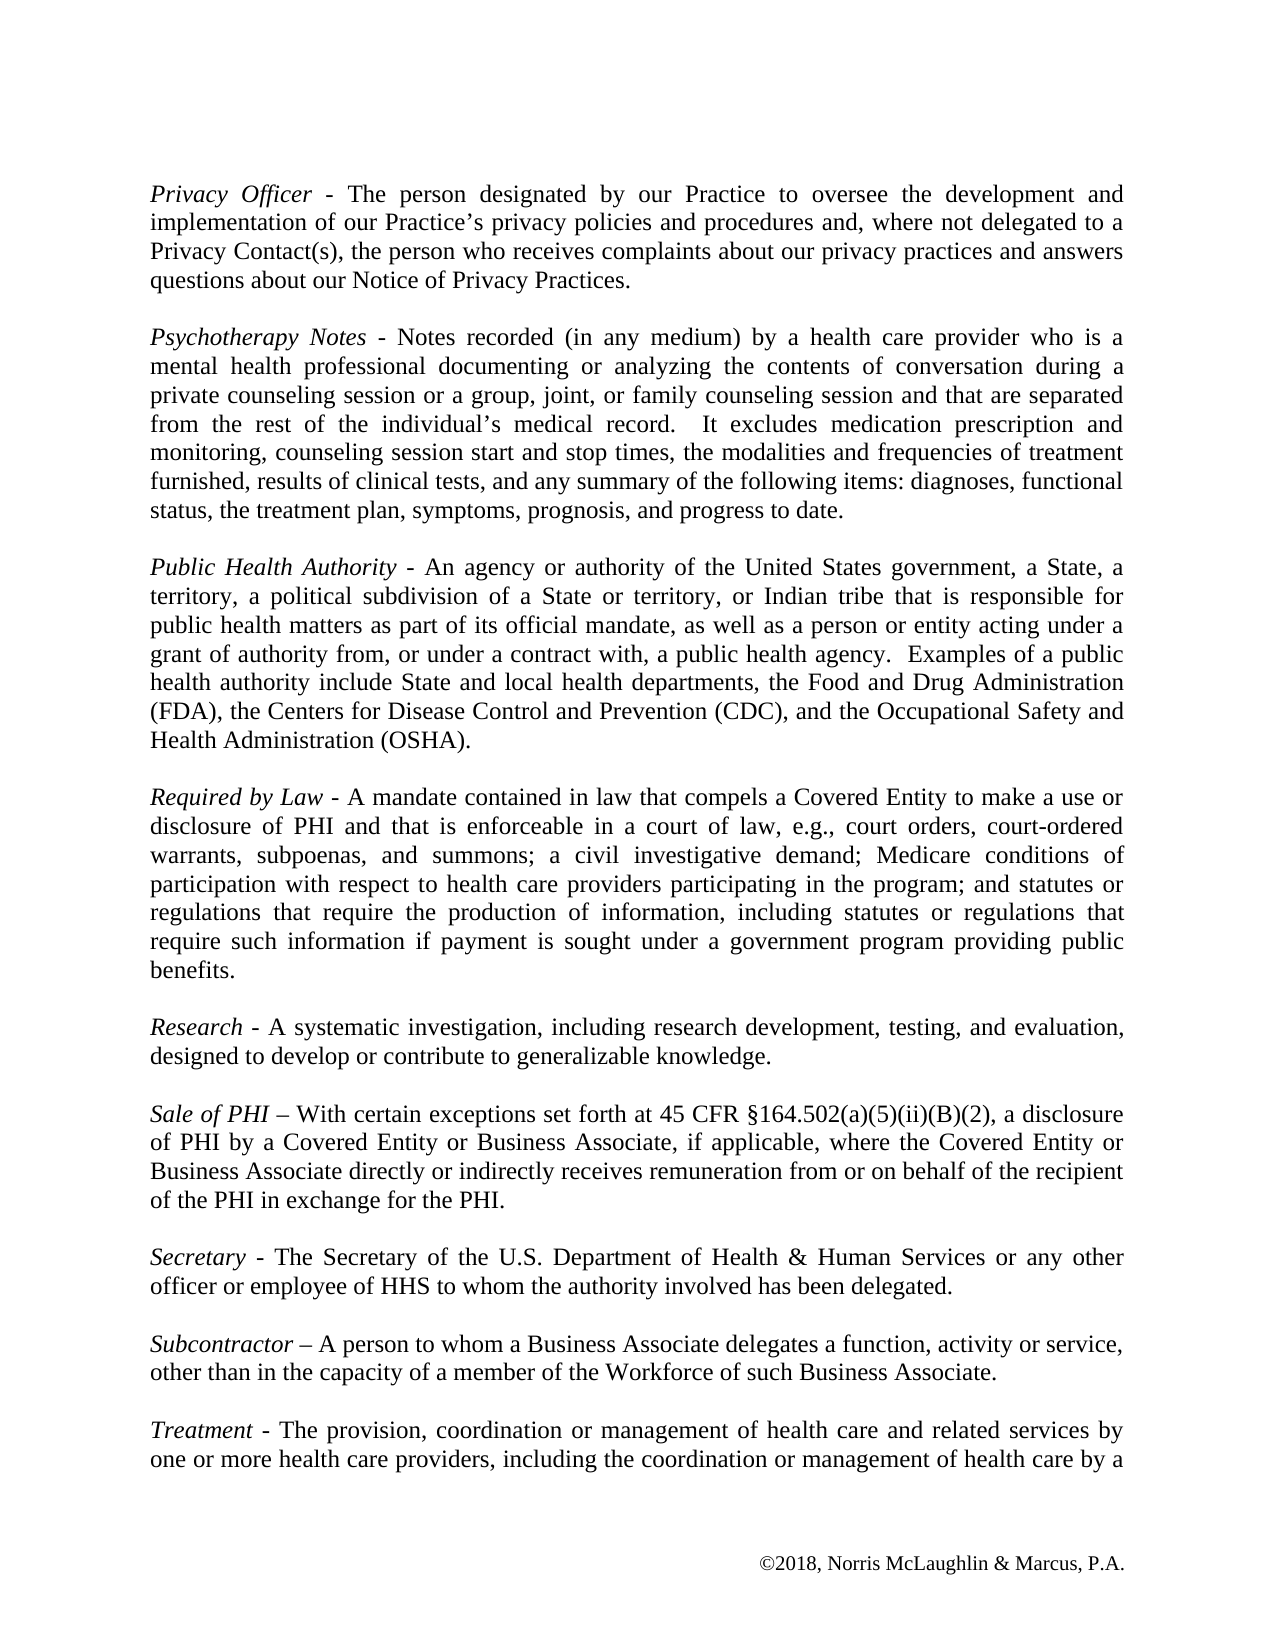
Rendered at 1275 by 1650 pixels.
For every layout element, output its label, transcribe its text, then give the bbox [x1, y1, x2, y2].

text Required by Law - A mandate contained in law that compels a Covered Entity to make a use or disclosure of PHI and that is enforceable in a court of law, e.g., court orders, court-ordered warrants, subpoenas, and summons; a civil investigative demand; Medicare conditions of participation with respect to health care providers participating in the program; and statutes or regulations that require the production of information, including statutes or regulations that require such information if payment is sought under a government program providing public benefits. [150, 782, 1125, 984]
text Sale of PHI – With certain exceptions set forth at 45 CFR §164.502(a)(5)(ii)(B)(2), a disclosure of PHI by a Covered Entity or Business Associate, if applicable, where the Covered Entity or Business Associate directly or indirectly receives remuneration from or on behalf of the recipient of the PHI in exchange for the PHI. [150, 1099, 1125, 1214]
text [150, 1415, 1125, 1472]
text Secretary - The Secretary of the U.S. Department of Health & Human Services or any other officer or employee of HHS to whom the authority involved has been delegated. [150, 1242, 1125, 1300]
text Privacy Officer - The person designated by our Practice to oversee the development and implementation of our Practice’s privacy policies and procedures and, where not delegated to a Privacy Contact(s), the person who receives complaints about our privacy practices and answers questions about our Notice of Privacy Practices. [150, 179, 1125, 294]
text Subcontractor – A person to whom a Business Associate delegates a function, activity or service, other than in the capacity of a member of the Workforce of such Business Associate. [150, 1329, 1125, 1386]
text status, the treatment plan, symptoms, prognosis, and progress to date. [150, 495, 1125, 524]
text Psychotherapy Notes - Notes recorded (in any medium) by a health care provider who is a mental health professional documenting or analyzing the contents of conversation during a private counseling session or a group, joint, or family counseling session and that are separated from the rest of the individual’s medical record. It excludes medication prescription and monitoring, counseling session start and stop times, the modalities and frequencies of treatment furnished, results of clinical tests, and any summary of the following items: diagnoses, functional [150, 322, 1125, 495]
text Public Health Authority - An agency or authority of the United States government, a State, a territory, a political subdivision of a State or territory, or Indian tribe that is responsible for public health matters as part of its official mandate, as well as a person or entity acting under a grant of authority from, or under a contract with, a public health agency. Examples of a public health authority include State and local health departments, the Food and Drug Administration (FDA), the Centers for Disease Control and Prevention (CDC), and the Occupational Safety and Health Administration (OSHA). [150, 552, 1125, 754]
text Research - A systematic investigation, including research development, testing, and evaluation, designed to develop or contribute to generalizable knowledge. [150, 1012, 1125, 1070]
